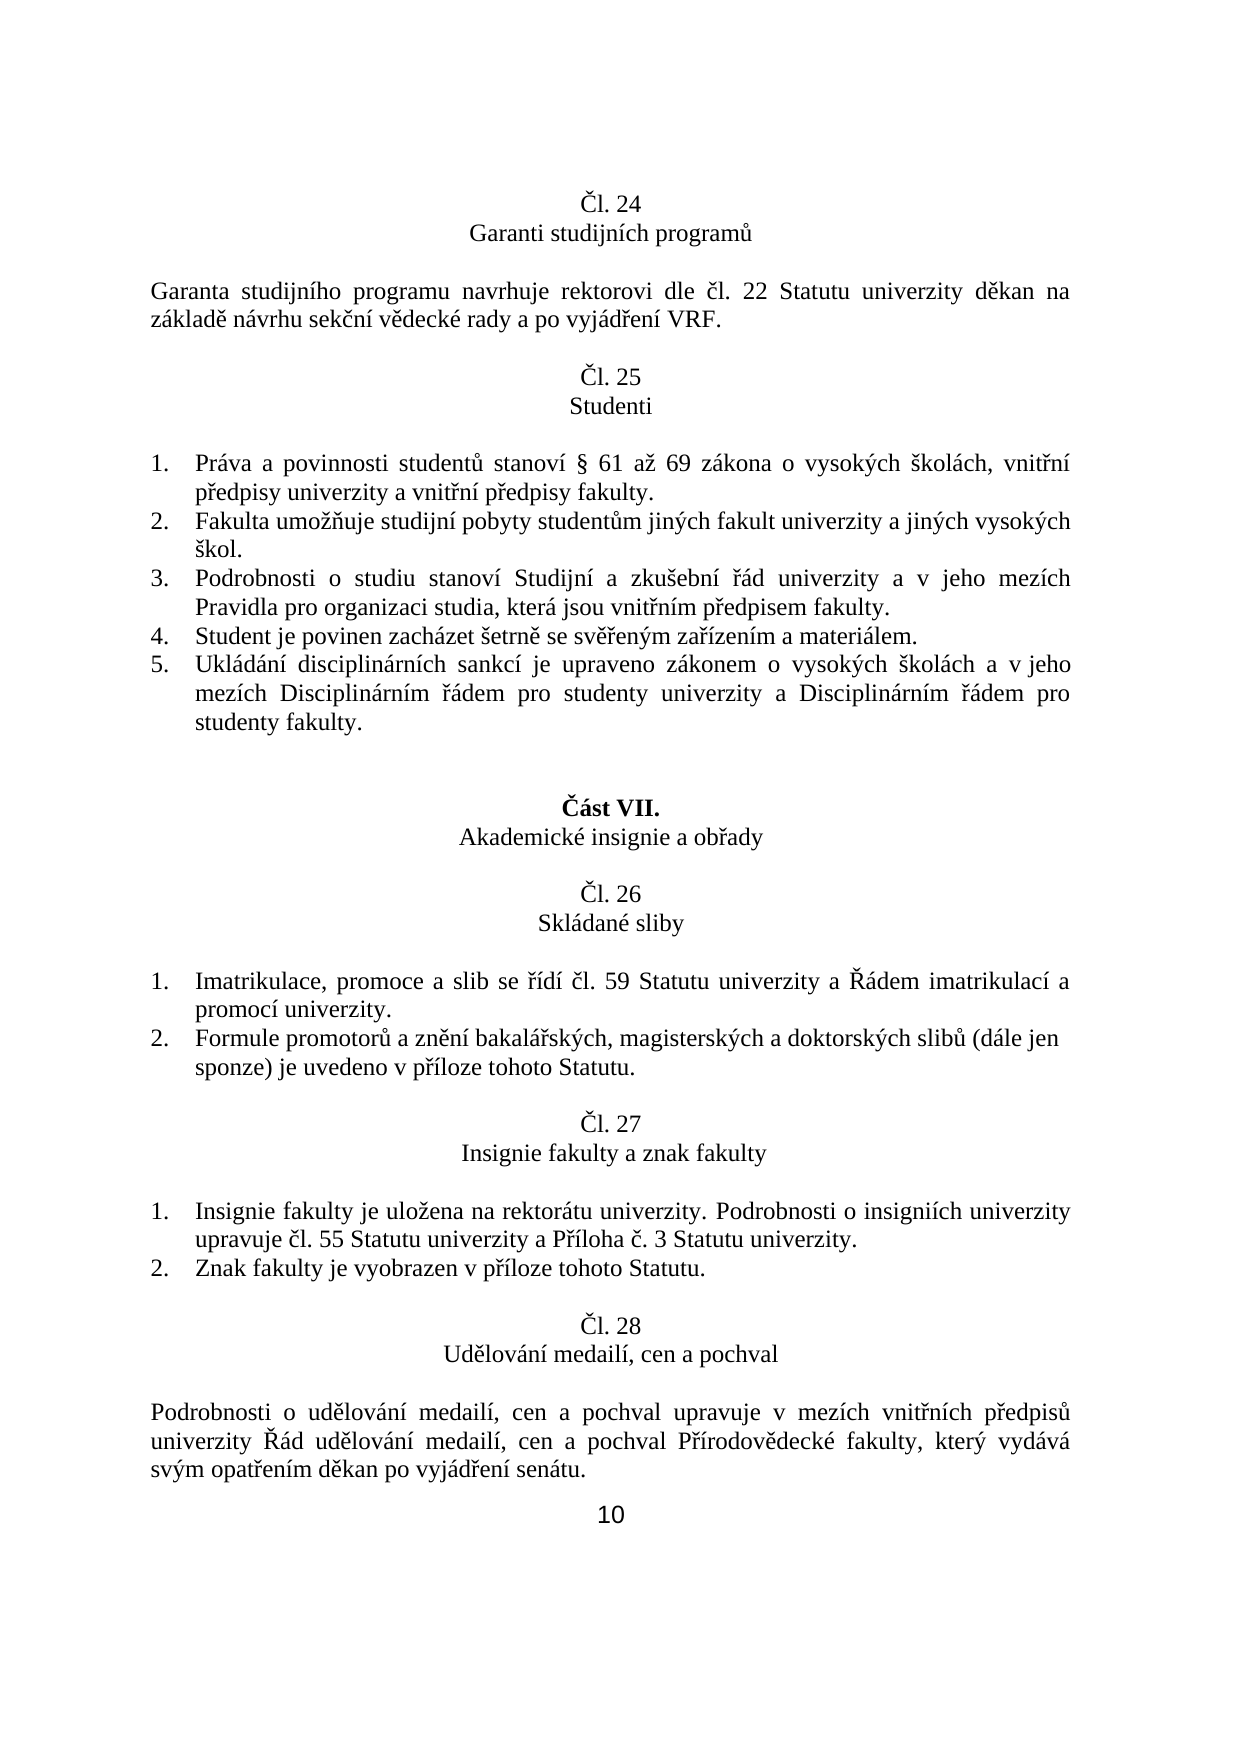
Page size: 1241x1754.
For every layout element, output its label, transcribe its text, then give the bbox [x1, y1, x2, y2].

text Udělování medailí, cen a pochval [150, 1339, 1071, 1368]
text Podrobnosti o udělování medailí, cen a pochval upravuje v mezích vnitřních předpisů univerzity Řád udělování medailí, cen a pochval Přírodovědecké fakulty, který vydává svým opatřením děkan po vyjádření senátu. [150, 1397, 1071, 1483]
list Znak fakulty je vyobrazen v příloze tohoto Statutu. [150, 1253, 1071, 1282]
list Formule promotorů a znění bakalářských, magisterských a doktorských slibů (dále jen sponze) je uvedeno v příloze tohoto Statutu. [150, 1023, 1071, 1081]
text Čl. 27 [150, 1109, 1071, 1138]
text Část VII. [150, 793, 1071, 822]
list Student je povinen zacházet šetrně se svěřeným zařízením a materiálem. [150, 621, 1071, 649]
text Čl. 28 [150, 1311, 1071, 1339]
text Čl. 25 Studenti [150, 362, 1071, 419]
text Skládané sliby [150, 908, 1071, 937]
text Garanti studijních programů [150, 218, 1071, 247]
text Čl. 26 [150, 879, 1071, 908]
text Akademické insignie a obřady [150, 822, 1071, 851]
list Imatrikulace, promoce a slib se řídí čl. 59 Statutu univerzity a Řádem imatrikulací a promocí univerzity. [150, 966, 1071, 1023]
list Práva a povinnosti studentů stanoví § 61 až 69 zákona o vysokých školách, vnitřní předpisy univerzity a vnitřní předpisy fakulty. [150, 448, 1071, 506]
list Podrobnosti o studiu stanoví Studijní a zkušební řád univerzity a v jeho mezích Pravidla pro organizaci studia, která jsou vnitřním předpisem fakulty. [150, 563, 1071, 621]
list Fakulta umožňuje studijní pobyty studentům jiných fakult univerzity a jiných vysokých škol. [150, 506, 1071, 563]
list Insignie fakulty je uložena na rektorátu univerzity. Podrobnosti o insigniích univerzity upravuje čl. 55 Statutu univerzity a Příloha č. 3 Statutu univerzity. [150, 1196, 1071, 1253]
text Insignie fakulty a znak fakulty [150, 1138, 1071, 1167]
text Čl. 24 [150, 189, 1071, 218]
text Garanta studijního programu navrhuje rektorovi dle čl. 22 Statutu univerzity děkan na základě návrhu sekční vědecké rady a po vyjádření VRF. [150, 276, 1071, 333]
list Ukládání disciplinárních sankcí je upraveno zákonem o vysokých školách a v jeho mezích Disciplinárním řádem pro studenty univerzity a Disciplinárním řádem pro studenty fakulty. [150, 649, 1071, 736]
